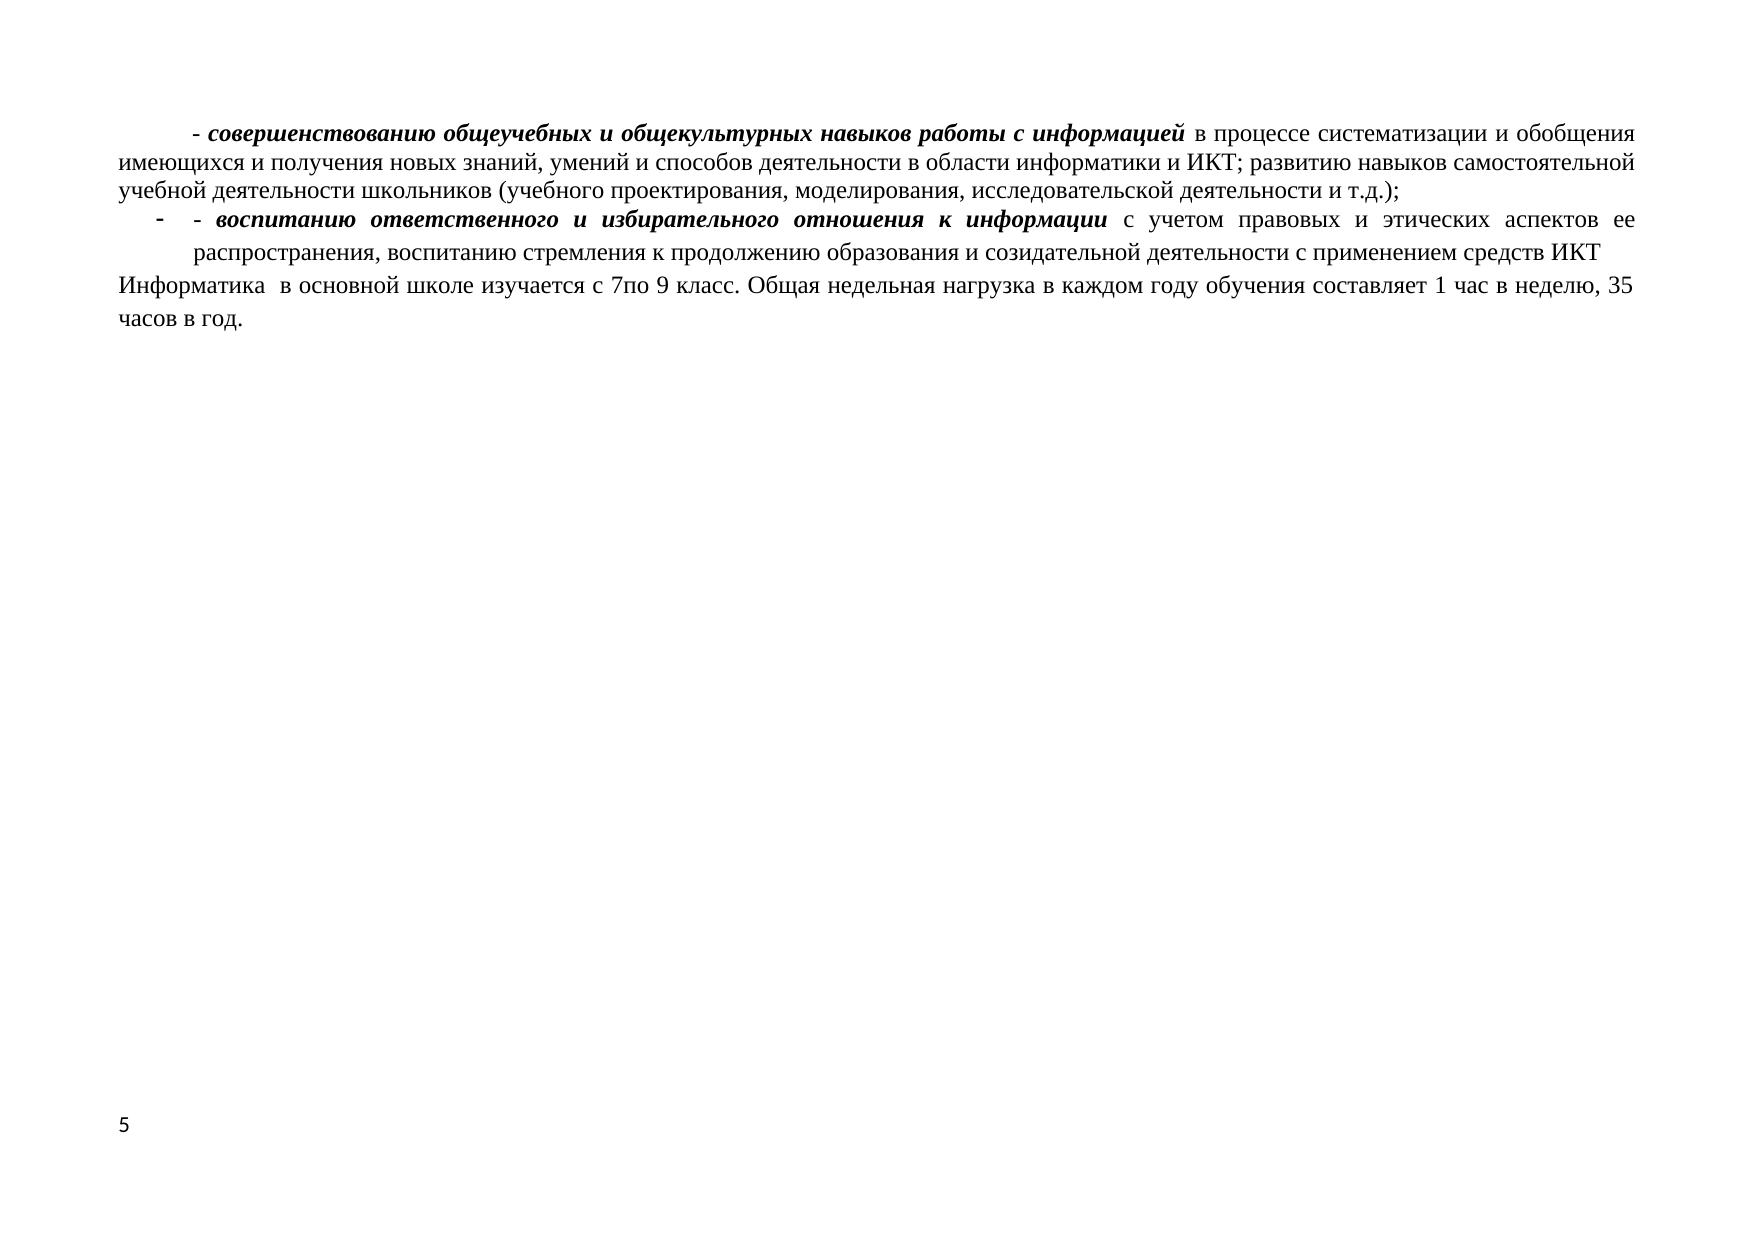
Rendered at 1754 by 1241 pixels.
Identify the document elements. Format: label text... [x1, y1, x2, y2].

list - воспитанию ответственного и избирательного отношения к информации с учетом правовых и этических аспектов ее распространения, воспитанию стремления к продолжению образования и созидательной деятельности с применением средств ИКТ [156, 204, 1636, 266]
text - совершенствованию общеучебных и общекультурных навыков работы с информацией в процессе систематизации и обобщения имеющихся и получения новых знаний, умений и способов деятельности в области информатики и ИКТ; развитию навыков самостоятельной учебной деятельности школьников (учебного проектирования, моделирования, исследовательской деятельности и т.д.); [118, 118, 1636, 204]
text Информатика в основной школе изучается с 7по 9 класс. Общая недельная нагрузка в каждом году обучения составляет 1 час в неделю, 35 часов в год. [118, 270, 1636, 332]
